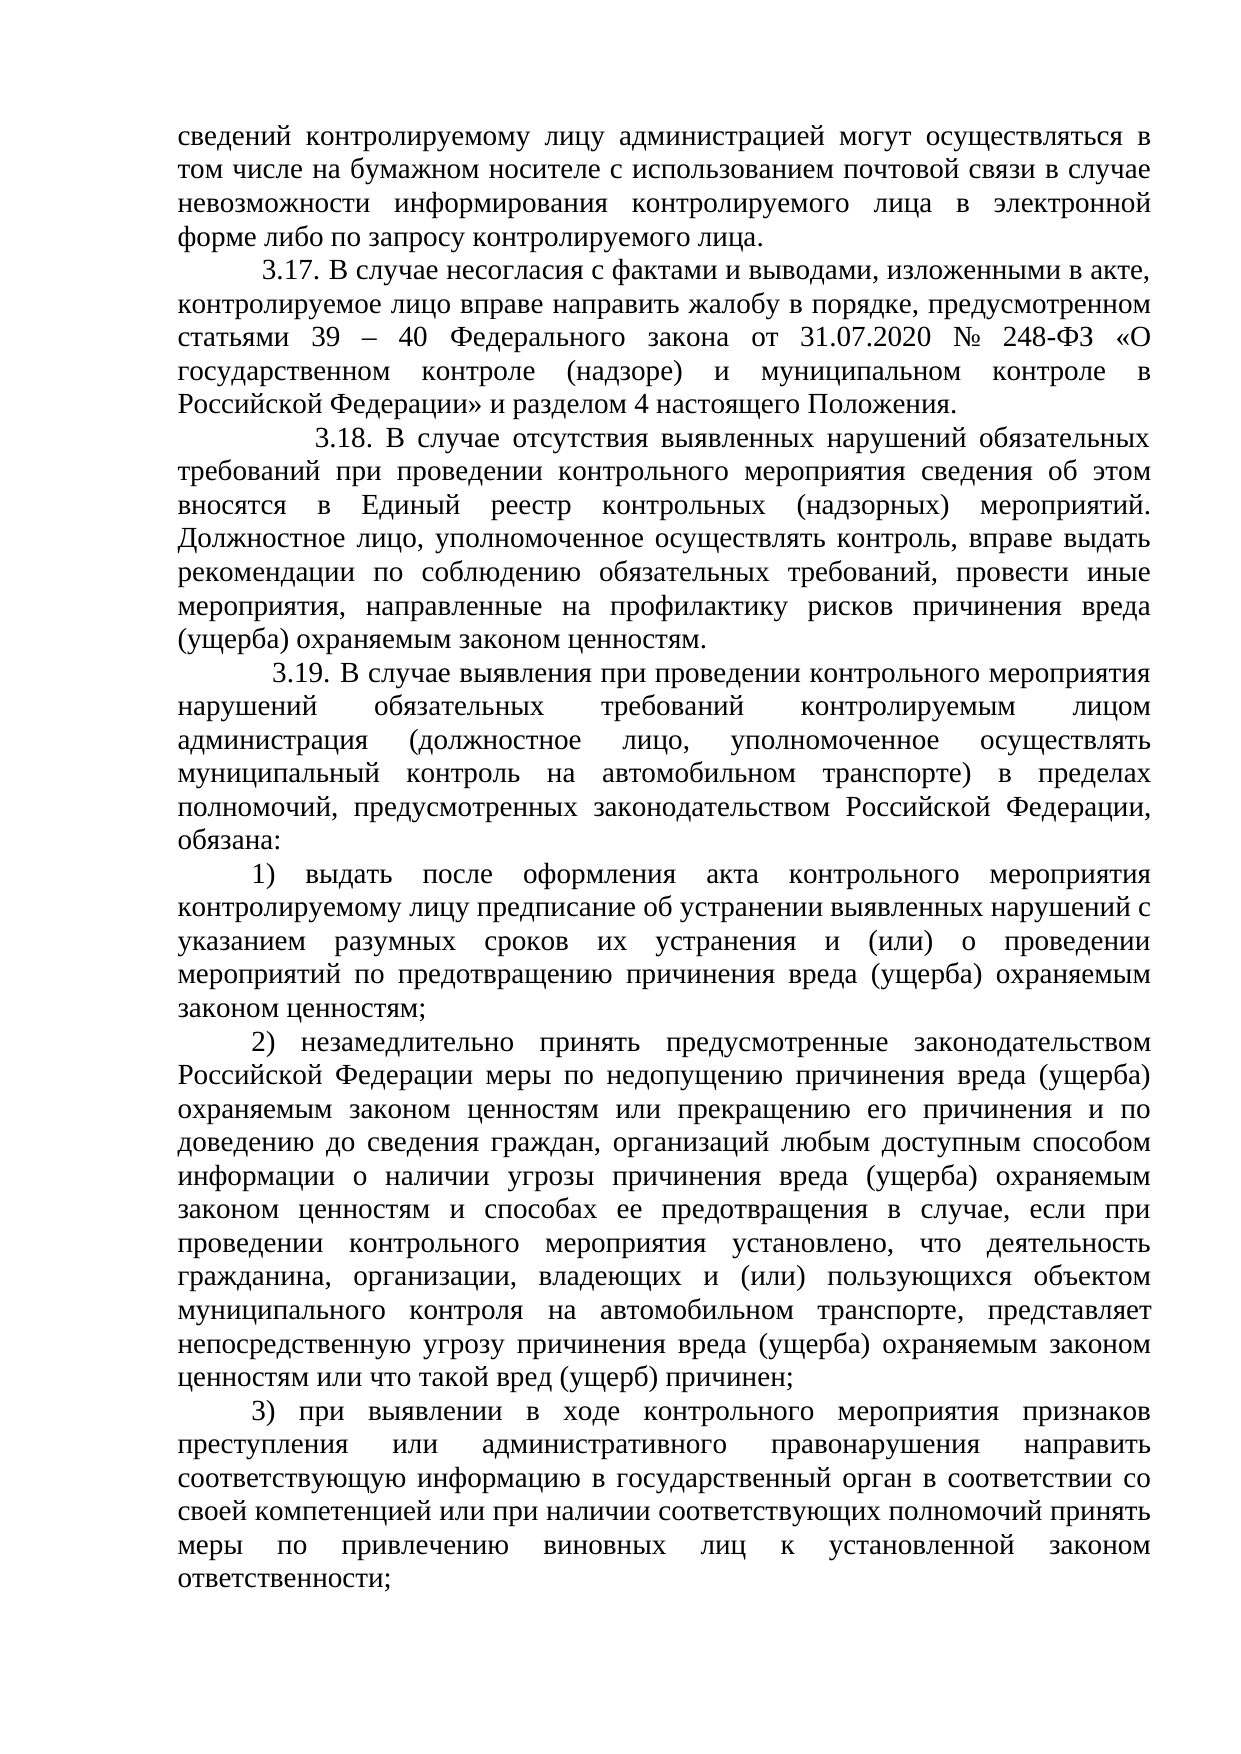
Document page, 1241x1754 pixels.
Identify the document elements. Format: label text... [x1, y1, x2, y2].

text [177, 118, 1152, 252]
text 3) при выявлении в ходе контрольного мероприятия признаков преступления или административного правонарушения направить соответствующую информацию в государственный орган в соответствии со своей компетенцией или при наличии соответствующих полномочий принять меры по привлечению виновных лиц к установленной законом ответственности; [177, 1393, 1152, 1594]
text 3.18. В случае отсутствия выявленных нарушений обязательных требований при проведении контрольного мероприятия сведения об этом вносятся в Единый реестр контрольных (надзорных) мероприятий. Должностное лицо, уполномоченное осуществлять контроль, вправе выдать рекомендации по соблюдению обязательных требований, провести иные мероприятия, направленные на профилактику рисков причинения вреда (ущерба) охраняемым законом ценностям. [177, 420, 1152, 655]
text 2) незамедлительно принять предусмотренные законодательством Российской Федерации меры по недопущению причинения вреда (ущерба) охраняемым законом ценностям или прекращению его причинения и по доведению до сведения граждан, организаций любым доступным способом информации о наличии угрозы причинения вреда (ущерба) охраняемым законом ценностям и способах ее предотвращения в случае, если при проведении контрольного мероприятия установлено, что деятельность гражданина, организации, владеющих и (или) пользующихся объектом муниципального контроля на автомобильном транспорте, представляет непосредственную угрозу причинения вреда (ущерба) охраняемым законом ценностям или что такой вред (ущерб) причинен; [177, 1024, 1152, 1393]
text 3.19. В случае выявления при проведении контрольного мероприятия нарушений обязательных требований контролируемым лицом администрация (должностное лицо, уполномоченное осуществлять муниципальный контроль на автомобильном транспорте) в пределах полномочий, предусмотренных законодательством Российской Федерации, обязана: [177, 655, 1152, 856]
text 3.17. В случае несогласия с фактами и выводами, изложенными в акте, контролируемое лицо вправе направить жалобу в порядке, предусмотренном статьями 39 – 40 Федерального закона от 31.07.2020 № 248-ФЗ «О государственном контроле (надзоре) и муниципальном контроле в Российской Федерации» и разделом 4 настоящего Положения. [177, 252, 1152, 420]
text 1) выдать после оформления акта контрольного мероприятия контролируемому лицу предписание об устранении выявленных нарушений с указанием разумных сроков их устранения и (или) о проведении мероприятий по предотвращению причинения вреда (ущерба) охраняемым законом ценностям; [177, 856, 1152, 1024]
